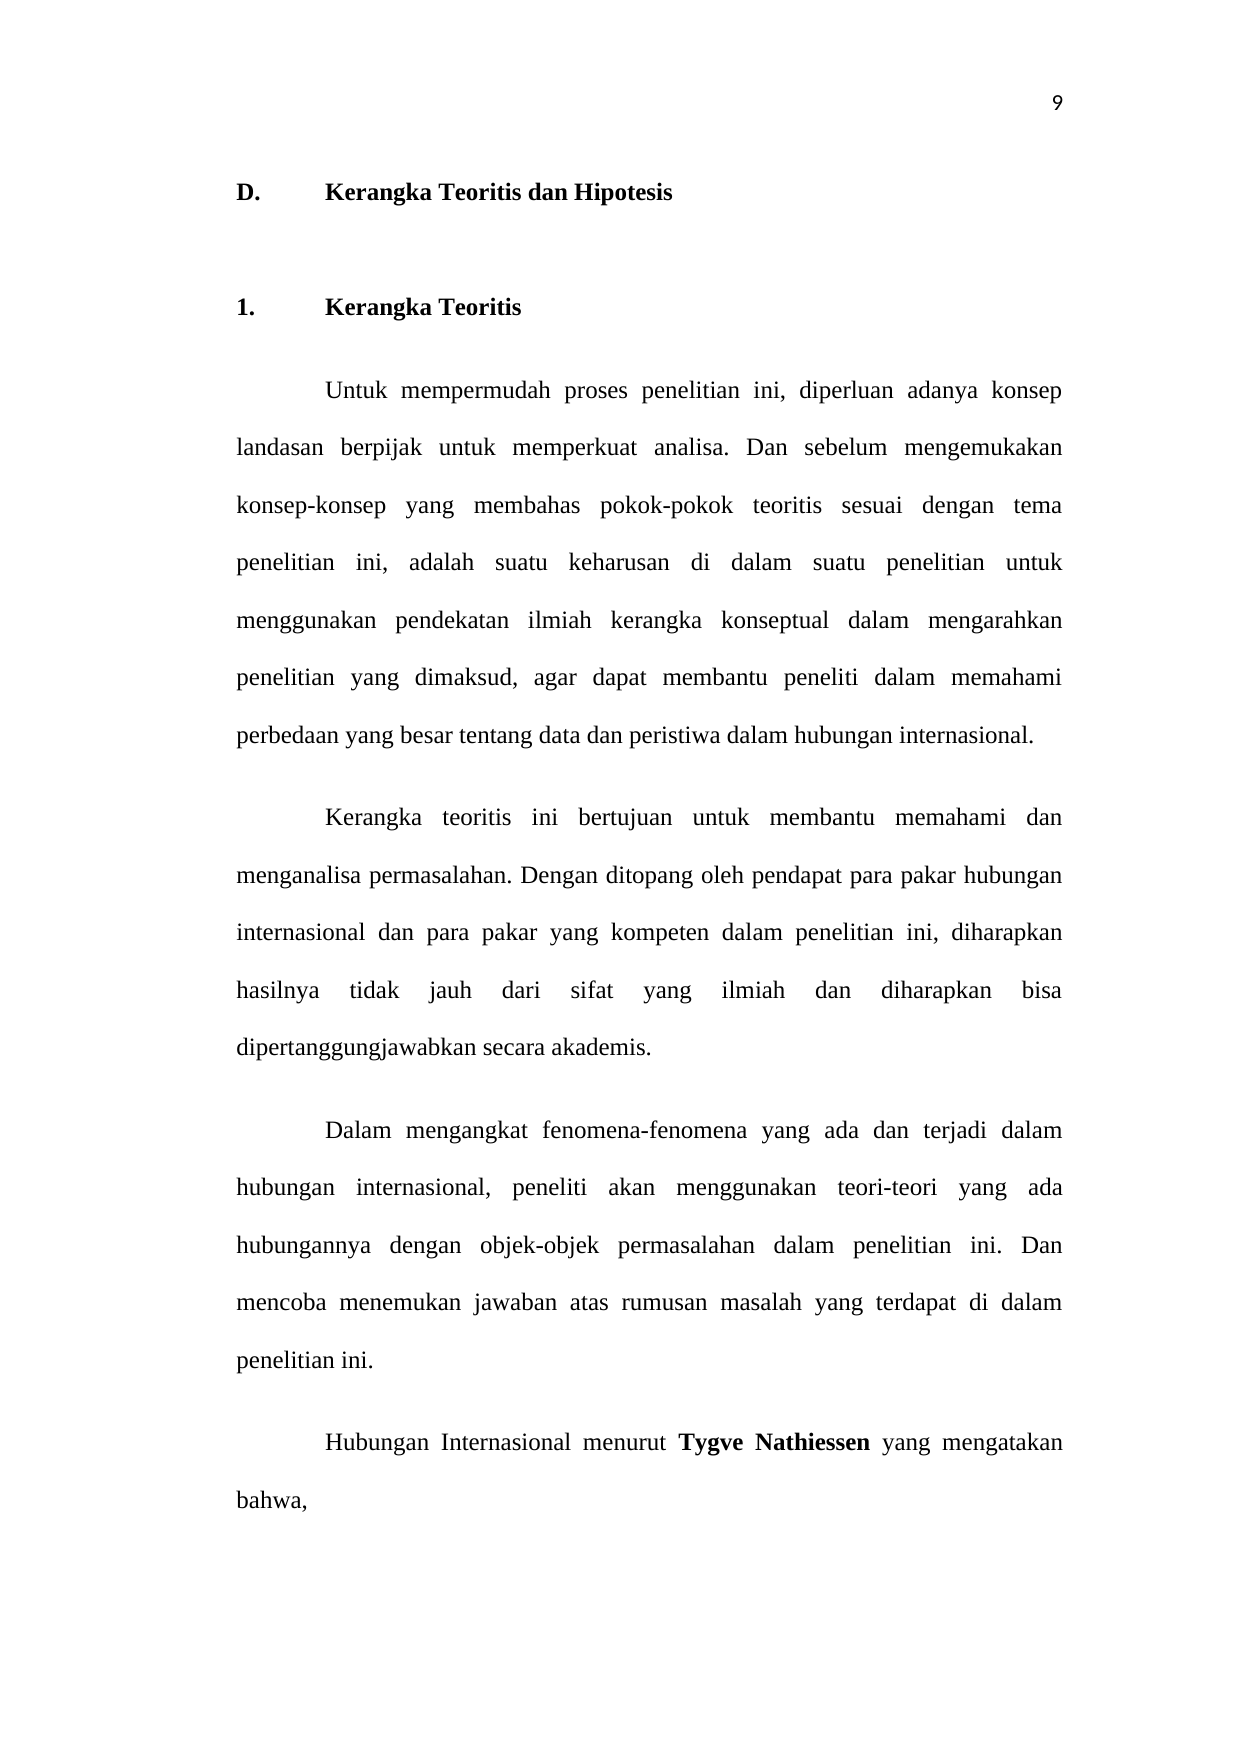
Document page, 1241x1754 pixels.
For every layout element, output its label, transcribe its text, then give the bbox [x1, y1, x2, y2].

list Kerangka Teoritis dan Hipotesis [236, 177, 1063, 206]
list Kerangka teoritis ini bertujuan untuk membantu memahami dan menganalisa permasalahan. Dengan ditopang oleh pendapat para pakar hubungan internasional dan para pakar yang kompeten dalam penelitian ini, diharapkan hasilnya tidak jauh dari sifat yang ilmiah dan diharapkan bisa dipertanggungjawabkan secara akademis. [236, 802, 1063, 1061]
list Dalam mengangkat fenomena-fenomena yang ada dan terjadi dalam hubungan internasional, peneliti akan menggunakan teori-teori yang ada hubungannya dengan objek-objek permasalahan dalam penelitian ini. Dan mencoba menemukan jawaban atas rumusan masalah yang terdapat di dalam penelitian ini. [236, 1115, 1063, 1373]
list Untuk mempermudah proses penelitian ini, diperluan adanya konsep landasan berpijak untuk memperkuat analisa. Dan sebelum mengemukakan konsep-konsep yang membahas pokok-pokok teoritis sesuai dengan tema penelitian ini, adalah suatu keharusan di dalam suatu penelitian untuk menggunakan pendekatan ilmiah kerangka konseptual dalam mengarahkan penelitian yang dimaksud, agar dapat membantu peneliti dalam memahami perbedaan yang besar tentang data dan peristiwa dalam hubungan internasional. [236, 375, 1063, 748]
list Kerangka Teoritis [236, 292, 1063, 321]
list Hubungan Internasional menurut Tygve Nathiessen yang mengatakan bahwa, [236, 1427, 1063, 1513]
